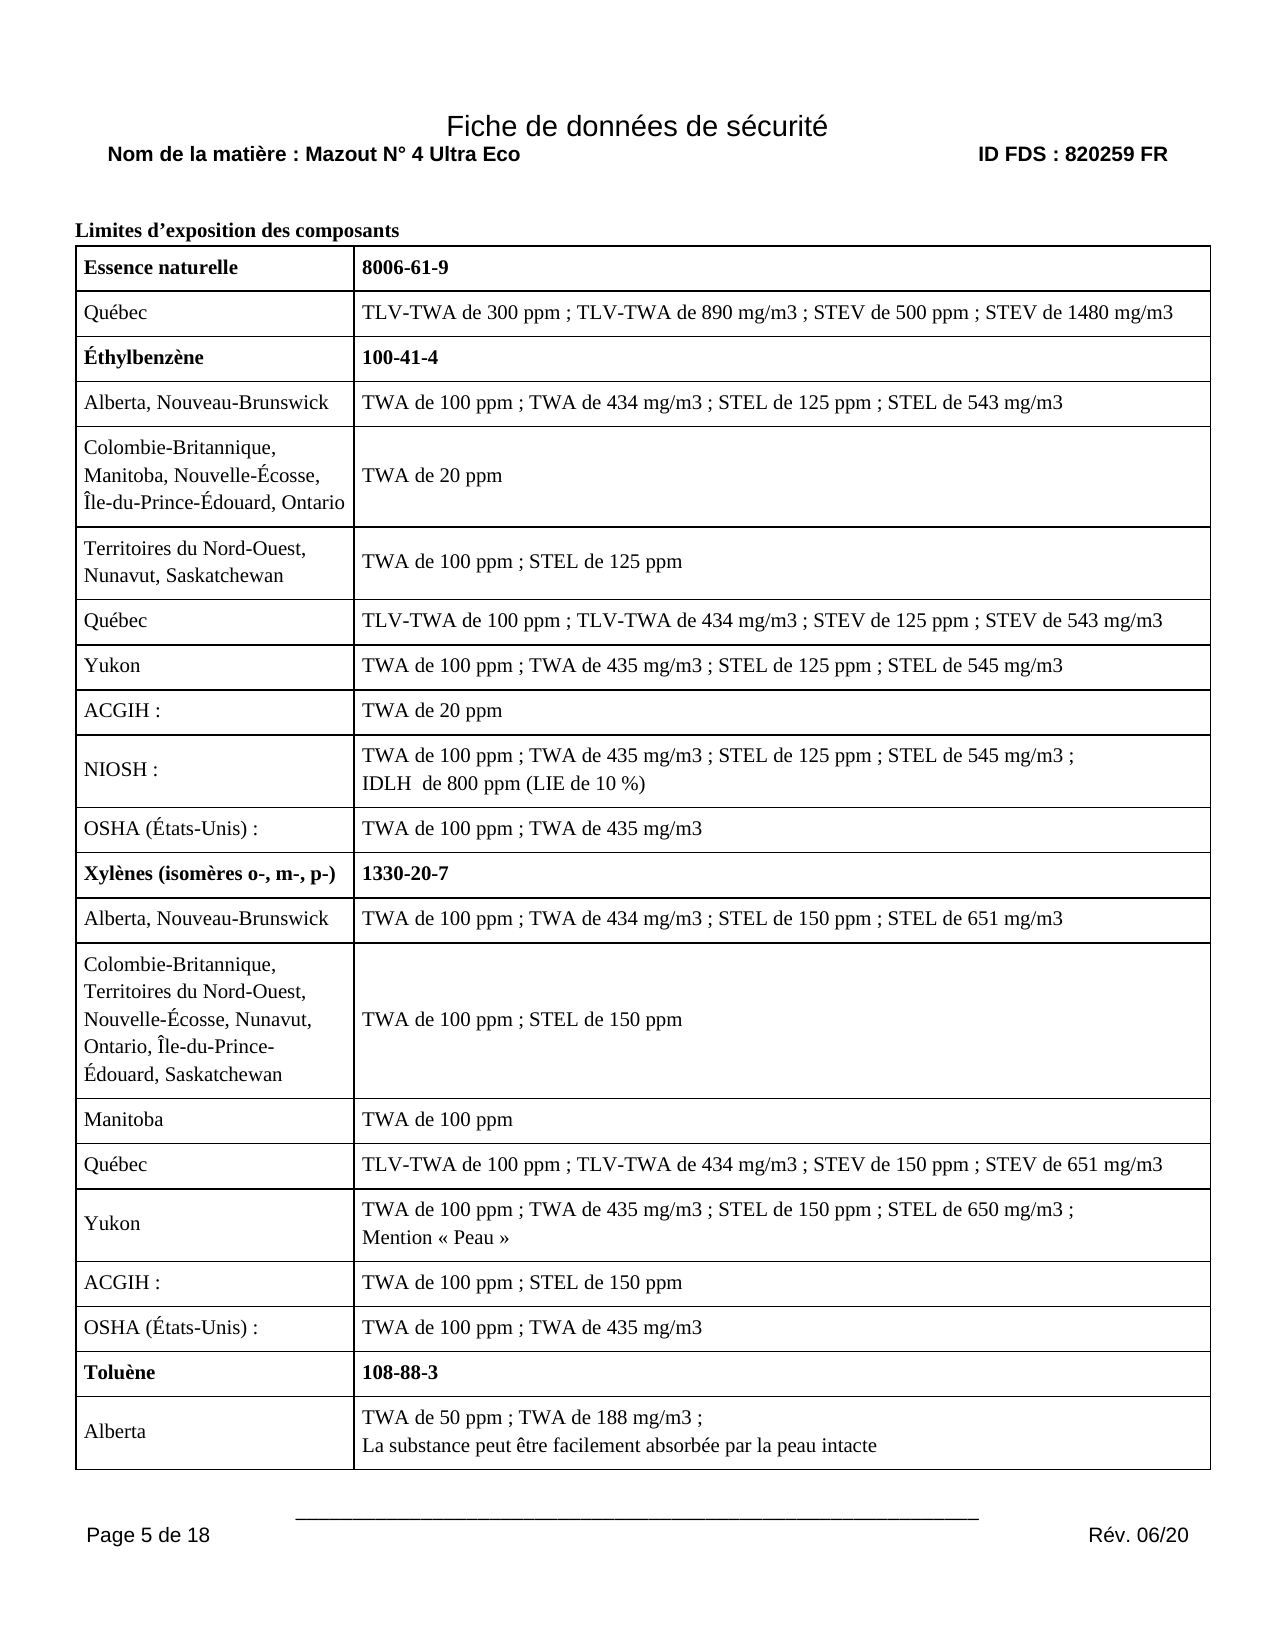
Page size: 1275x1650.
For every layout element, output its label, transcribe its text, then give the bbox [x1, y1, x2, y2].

table_cell Alberta, Nouveau-Brunswick [77, 382, 353, 426]
table_cell TWA de 100 ppm ; TWA de 435 mg/m3 [355, 808, 1210, 852]
table_cell TWA de 100 ppm ; TWA de 434 mg/m3 ; STEL de 125 ppm ; STEL de 543 mg/m3 [355, 382, 1210, 426]
table_cell TLV-TWA de 100 ppm ; TLV-TWA de 434 mg/m3 ; STEV de 150 ppm ; STEV de 651 mg/m3 [355, 1144, 1210, 1188]
table_cell TWA de 100 ppm ; STEL de 150 ppm [355, 1262, 1210, 1306]
table_cell Éthylbenzène [77, 337, 353, 381]
table_cell Québec [77, 292, 353, 336]
table_cell TWA de 100 ppm ; TWA de 435 mg/m3 ; STEL de 150 ppm ; STEL de 650 mg/m3 ; Mention « Peau » [355, 1190, 1210, 1261]
table_cell TWA de 100 ppm ; TWA de 434 mg/m3 ; STEL de 150 ppm ; STEL de 651 mg/m3 [355, 899, 1210, 942]
table_cell Toluène [77, 1352, 353, 1396]
text Limites d’exposition des composants [75, 218, 1200, 242]
table_cell TWA de 100 ppm [355, 1099, 1210, 1143]
table_cell Yukon [77, 1190, 353, 1261]
table_header Essence naturelle [77, 247, 353, 290]
table_cell TLV-TWA de 300 ppm ; TLV-TWA de 890 mg/m3 ; STEV de 500 ppm ; STEV de 1480 mg/m3 [355, 292, 1210, 336]
table_cell Colombie-Britannique, Manitoba, Nouvelle-Écosse, Île-du-Prince-Édouard, Ontario [77, 427, 353, 526]
table_cell Québec [77, 1144, 353, 1188]
table_cell 100-41-4 [355, 337, 1210, 381]
table_cell 108-88-3 [355, 1352, 1210, 1396]
table_cell Xylènes (isomères o-, m-, p-) [77, 853, 353, 897]
table_cell Colombie-Britannique, Territoires du Nord-Ouest, Nouvelle-Écosse, Nunavut, Ontario, Île-du-Prince-Édouard, Saskatchewan [77, 944, 353, 1098]
table_cell Alberta, Nouveau-Brunswick [77, 899, 353, 942]
table_cell Alberta [77, 1397, 353, 1468]
table_cell ACGIH : [77, 691, 353, 734]
table_cell OSHA (États-Unis) : [77, 1307, 353, 1351]
table_cell TWA de 100 ppm ; TWA de 435 mg/m3 ; STEL de 125 ppm ; STEL de 545 mg/m3 [355, 646, 1210, 689]
table_cell Québec [77, 600, 353, 644]
table_cell ACGIH : [77, 1262, 353, 1306]
table_header 8006-61-9 [355, 247, 1210, 290]
table_cell TWA de 100 ppm ; TWA de 435 mg/m3 ; STEL de 125 ppm ; STEL de 545 mg/m3 ; IDLH de 800 ppm (LIE de 10 %) [355, 736, 1210, 807]
table_cell 1330-20-7 [355, 853, 1210, 897]
table_cell Yukon [77, 646, 353, 689]
table_cell TWA de 100 ppm ; STEL de 150 ppm [355, 944, 1210, 1098]
table_cell NIOSH : [77, 736, 353, 807]
table_cell TWA de 100 ppm ; TWA de 435 mg/m3 [355, 1307, 1210, 1351]
table_cell TWA de 50 ppm ; TWA de 188 mg/m3 ; La substance peut être facilement absorbée par la peau intacte [355, 1397, 1210, 1468]
table_cell OSHA (États-Unis) : [77, 808, 353, 852]
table_cell Territoires du Nord-Ouest, Nunavut, Saskatchewan [77, 528, 353, 599]
table_cell TWA de 20 ppm [355, 691, 1210, 734]
table_cell TWA de 100 ppm ; STEL de 125 ppm [355, 528, 1210, 599]
table_cell Manitoba [77, 1099, 353, 1143]
table_cell TWA de 20 ppm [355, 427, 1210, 526]
table_cell TLV-TWA de 100 ppm ; TLV-TWA de 434 mg/m3 ; STEV de 125 ppm ; STEV de 543 mg/m3 [355, 600, 1210, 644]
